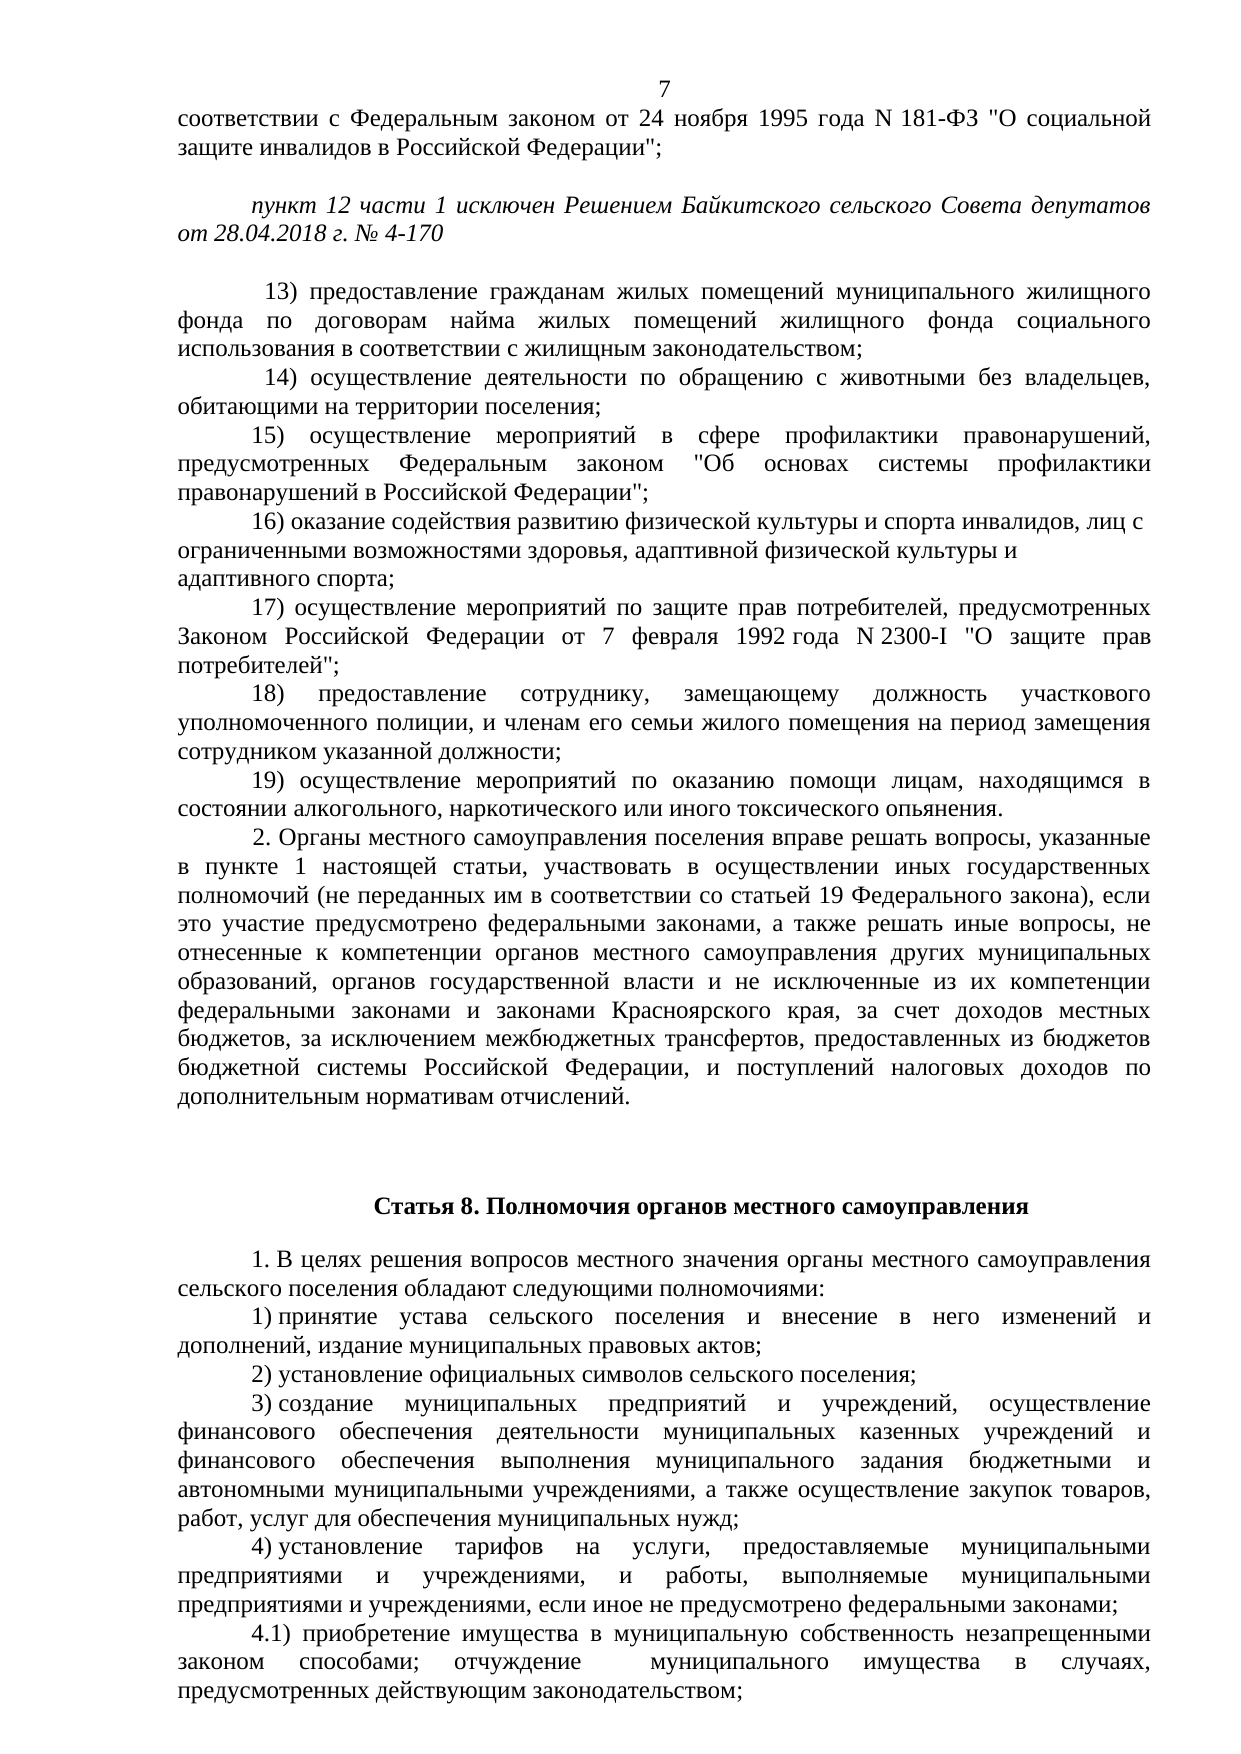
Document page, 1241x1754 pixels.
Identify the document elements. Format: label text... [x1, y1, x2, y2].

text 13) предоставление гражданам жилых помещений муниципального жилищного фонда по договорам найма жилых помещений жилищного фонда социального использования в соответствии с жилищным законодательством; [177, 276, 1152, 362]
text 18) предоставление сотруднику, замещающему должность участкового уполномоченного полиции, и членам его семьи жилого помещения на период замещения сотрудником указанной должности; [177, 678, 1152, 765]
text 14) осуществление деятельности по обращению с животными без владельцев, обитающими на территории поселения; [177, 362, 1152, 420]
text 2. Органы местного самоуправления поселения вправе решать вопросы, указанные в пункте 1 настоящей статьи, участвовать в осуществлении иных государственных полномочий (не переданных им в соответствии со статьей 19 Федерального закона), если это участие предусмотрено федеральными законами, а также решать иные вопросы, не отнесенные к компетенции органов местного самоуправления других муниципальных образований, органов государственной власти и не исключенные из их компетенции федеральными законами и законами Красноярского края, за счет доходов местных бюджетов, за исключением межбюджетных трансфертов, предоставленных из бюджетов бюджетной системы Российской Федерации, и поступлений налоговых доходов по дополнительным нормативам отчислений. [177, 822, 1152, 1110]
text 15) осуществление мероприятий в сфере профилактики правонарушений, предусмотренных Федеральным законом "Об основах системы профилактики правонарушений в Российской Федерации"; [177, 420, 1152, 506]
text 16) оказание содействия развитию физической культуры и спорта инвалидов, лиц с ограниченными возможностями здоровья, адаптивной физической культуры и адаптивного спорта; [177, 506, 1152, 592]
text 4) установление тарифов на услуги, предоставляемые муниципальными предприятиями и учреждениями, и работы, выполняемые муниципальными предприятиями и учреждениями, если иное не предусмотрено федеральными законами; [177, 1531, 1152, 1618]
text 2) установление официальных символов сельского поселения; [177, 1359, 1152, 1388]
text 17) осуществление мероприятий по защите прав потребителей, предусмотренных Законом Российской Федерации от 7 февраля 1992 года N 2300-I "О защите прав потребителей"; [177, 592, 1152, 678]
text Статья 8. Полномочия органов местного самоуправления [251, 1191, 1152, 1220]
text пункт 12 части 1 исключен Решением Байкитского сельского Совета депутатов от 28.04.2018 г. № 4-170 [177, 190, 1152, 247]
text 19) осуществление мероприятий по оказанию помощи лицам, находящимся в состоянии алкогольного, наркотического или иного токсического опьянения. [177, 765, 1152, 822]
text 3) создание муниципальных предприятий и учреждений, осуществление финансового обеспечения деятельности муниципальных казенных учреждений и финансового обеспечения выполнения муниципального задания бюджетными и автономными муниципальными учреждениями, а также осуществление закупок товаров, работ, услуг для обеспечения муниципальных нужд; [177, 1388, 1152, 1531]
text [177, 103, 1152, 161]
text 1. В целях решения вопросов местного значения органы местного самоуправления сельского поселения обладают следующими полномочиями: [177, 1244, 1152, 1301]
text 1) принятие устава сельского поселения и внесение в него изменений и дополнений, издание муниципальных правовых актов; [177, 1301, 1152, 1359]
text 4.1) приобретение имущества в муниципальную собственность незапрещенными законом способами; отчуждение муниципального имущества в случаях, предусмотренных действующим законодательством; [177, 1618, 1152, 1704]
